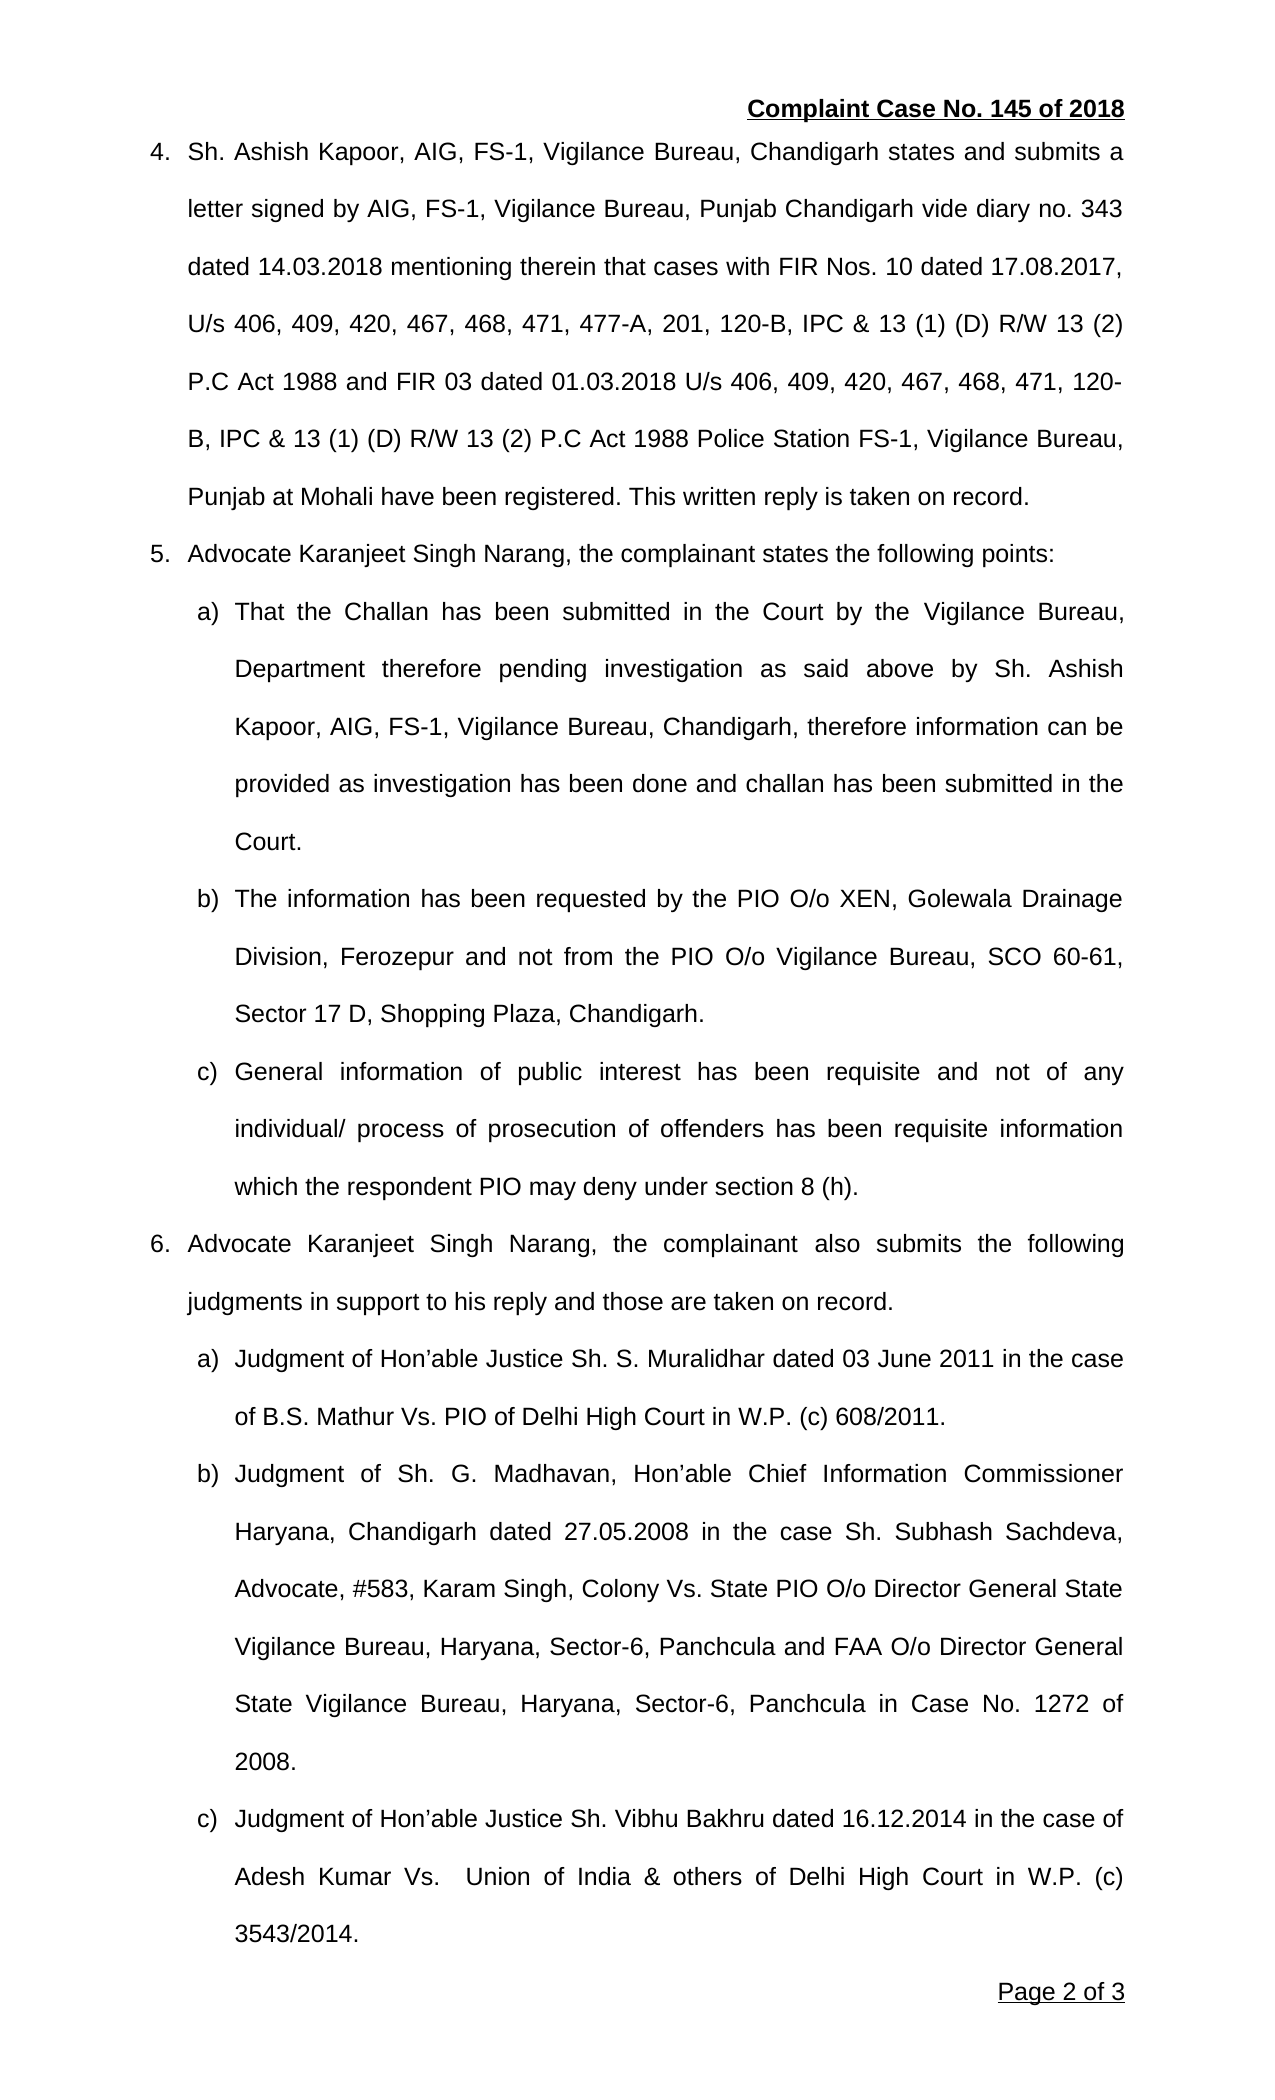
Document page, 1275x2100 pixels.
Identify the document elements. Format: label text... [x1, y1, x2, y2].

list The information has been requested by the PIO O/o XEN, Golewala Drainage Division, Ferozepur and not from the PIO O/o Vigilance Bureau, SCO 60-61, Sector 17 D, Shopping Plaza, Chandigarh. [197, 884, 1125, 1028]
list Advocate Karanjeet Singh Narang, the complainant states the following points: [150, 539, 1125, 568]
list That the Challan has been submitted in the Court by the Vigilance Bureau, Department therefore pending investigation as said above by Sh. Ashish Kapoor, AIG, FS-1, Vigilance Bureau, Chandigarh, therefore information can be provided as investigation has been done and challan has been submitted in the Court. [197, 597, 1125, 856]
list Sh. Ashish Kapoor, AIG, FS-1, Vigilance Bureau, Chandigarh states and submits a letter signed by AIG, FS-1, Vigilance Bureau, Punjab Chandigarh vide diary no. 343 dated 14.03.2018 mentioning therein that cases with FIR Nos. 10 dated 17.08.2017, U/s 406, 409, 420, 467, 468, 471, 477-A, 201, 120-B, IPC & 13 (1) (D) R/W 13 (2) P.C Act 1988 and FIR 03 dated 01.03.2018 U/s 406, 409, 420, 467, 468, 471, 120-B, IPC & 13 (1) (D) R/W 13 (2) P.C Act 1988 Police Station FS-1, Vigilance Bureau, Punjab at Mohali have been registered. This written reply is taken on record. [150, 137, 1125, 511]
list General information of public interest has been requisite and not of any individual/ process of prosecution of offenders has been requisite information which the respondent PIO may deny under section 8 (h). [197, 1057, 1125, 1201]
list Judgment of Hon’able Justice Sh. Vibhu Bakhru dated 16.12.2014 in the case of Adesh Kumar Vs. Union of India & others of Delhi High Court in W.P. (c) 3543/2014. [197, 1804, 1125, 1948]
list Judgment of Sh. G. Madhavan, Hon’able Chief Information Commissioner Haryana, Chandigarh dated 27.05.2008 in the case Sh. Subhash Sachdeva, Advocate, #583, Karam Singh, Colony Vs. State PIO O/o Director General State Vigilance Bureau, Haryana, Sector-6, Panchcula and FAA O/o Director General State Vigilance Bureau, Haryana, Sector-6, Panchcula in Case No. 1272 of 2008. [197, 1459, 1125, 1776]
list Page 2 of 3 [225, 1977, 1125, 2006]
list Judgment of Hon’able Justice Sh. S. Muralidhar dated 03 June 2011 in the case of B.S. Mathur Vs. PIO of Delhi High Court in W.P. (c) 608/2011. [197, 1344, 1125, 1431]
list Complaint Case No. 145 of 2018 [225, 94, 1125, 122]
list Advocate Karanjeet Singh Narang, the complainant also submits the following judgments in support to his reply and those are taken on record. [150, 1229, 1125, 1316]
